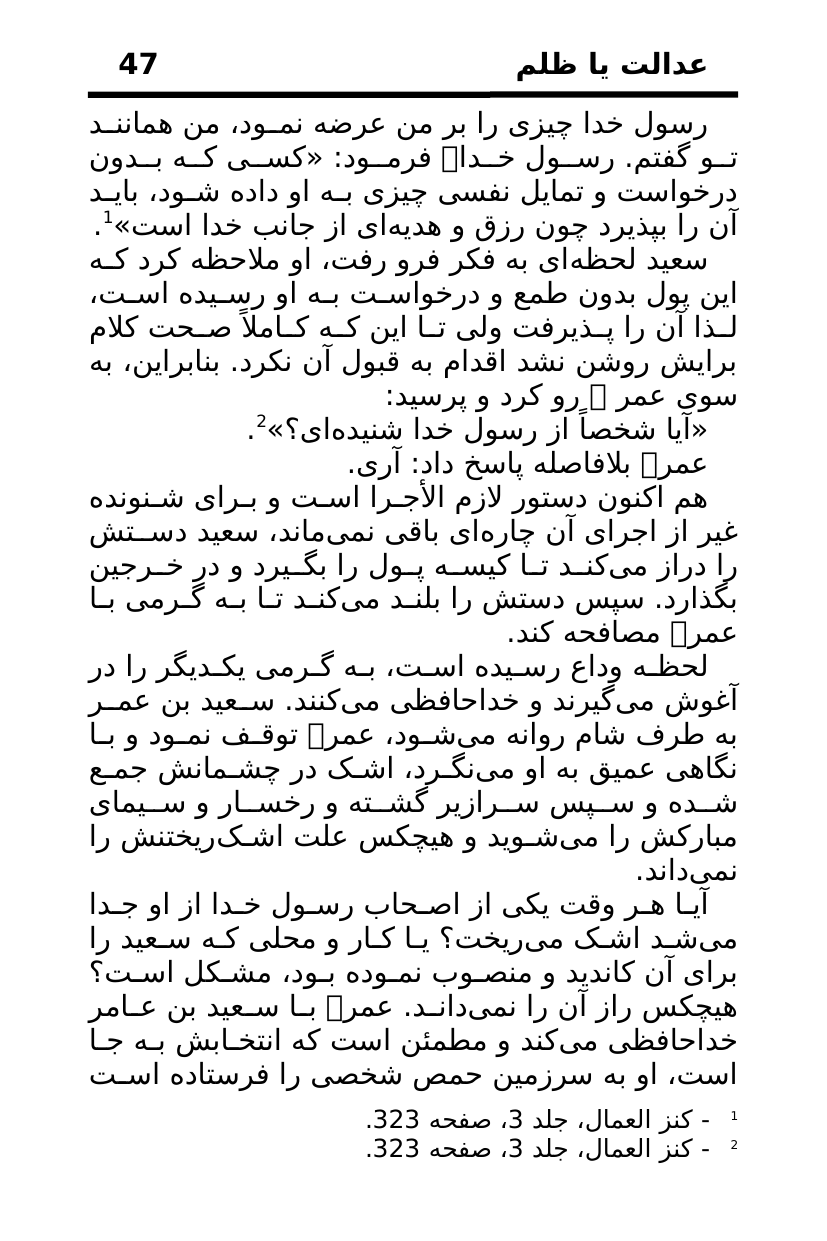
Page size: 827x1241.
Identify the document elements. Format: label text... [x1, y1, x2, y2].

text عمر بلافاصله پاسخ داد: آری. [89, 446, 738, 480]
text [89, 887, 738, 1091]
text سعید لحظه‌ای به فکر فرو رفت، او ملاحظه کرد که این پول بدون طمع و درخواست به او رسیده است، لذا آن را پذیرفت ولی تا این که کاملاً صحت کلام برایش روشن نشد اقدام به قبول آن نکرد. بنابراین، به سوی عمر رو کرد و پرسید: [89, 242, 738, 412]
text هم اکنون دستور لازم الأجرا است و برای شنونده غیر از اجرای آن چاره‌ای باقی نمی‌ماند، سعید دستش را دراز می‌کند تا کیسه پول را بگیرد و در خرجین بگذارد. سپس دستش را بلند می‌کند تا به گرمی با عمر مصافحه کند. [89, 480, 738, 650]
text لحظه وداع رسیده است، به گرمی یکدیگر را در آغوش می‌گیرند و خداحافظی می‌کنند. سعید بن عمر به طرف شام روانه می‌شود، عمر توقف نمود و با نگاهی عمیق به او می‌نگرد، اشک در چشمانش جمع شده و سپس سرازیر گشته و رخسار و سیمای مبارکش را می‌شوید و هیچکس علت اشک‌ریختنش را نمی‌داند. [89, 650, 738, 887]
text رسول خدا چیزی را بر من عرضه نمود، من همانند تو گفتم. رسول خدا فرمود: «کسی که بدون درخواست و تمایل نفسی چیزی به او داده شود، باید آن را بپذیرد چون رزق و هدیه‌ای از جانب خدا است». [89, 106, 738, 242]
text «آیا شخصاً از رسول خدا شنیده‌ای؟». [89, 412, 738, 446]
